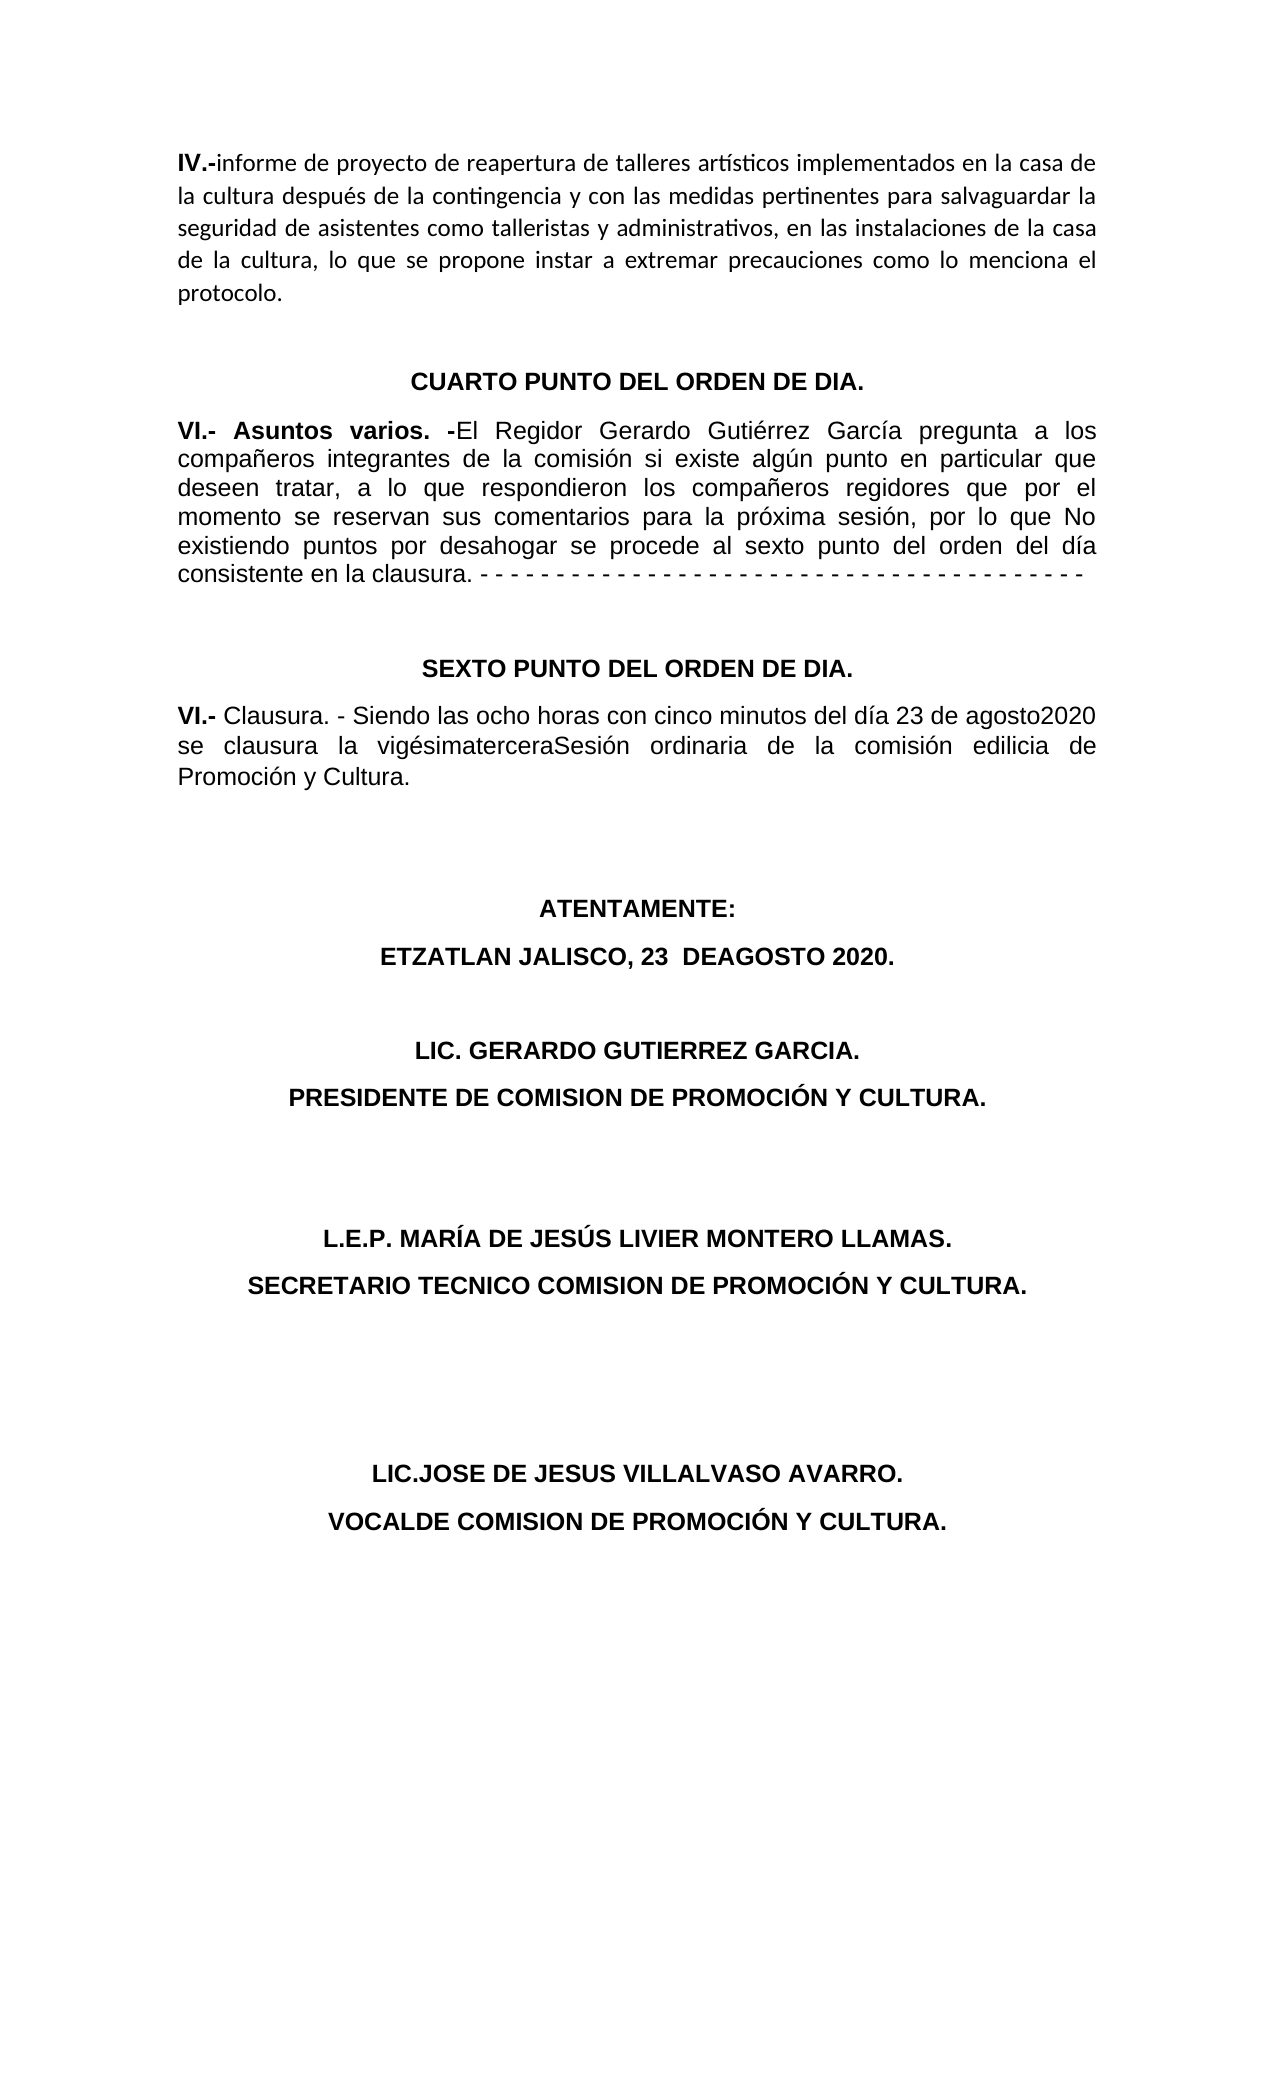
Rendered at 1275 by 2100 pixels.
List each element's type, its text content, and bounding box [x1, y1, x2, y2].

text ATENTAMENTE: [177, 894, 1098, 923]
text VI.- Clausura. - Siendo las ocho horas con cinco minutos del día 23 de agosto2020 se clausura la vigésimaterceraSesión ordinaria de la comisión edilicia de Promoción y Cultura. [177, 701, 1098, 791]
text PRESIDENTE DE COMISION DE PROMOCIÓN Y CULTURA. [177, 1083, 1098, 1112]
text CUARTO PUNTO DEL ORDEN DE DIA. [177, 367, 1098, 395]
text VI.- Asuntos varios. -El Regidor Gerardo Gutiérrez García pregunta a los compañeros integrantes de la comisión si existe algún punto en particular que deseen tratar, a lo que respondieron los compañeros regidores que por el momento se reservan sus comentarios para la próxima sesión, por lo que No existiendo puntos por desahogar se procede al sexto punto del orden del día consistente en la clausura. - - - - - - - - - - - - - - - - - - - - - - - - - - - - - - - - - - - - - - - - [177, 416, 1098, 588]
text ETZATLAN JALISCO, 23 DEAGOSTO 2020. [177, 942, 1098, 970]
text VOCALDE COMISION DE PROMOCIÓN Y CULTURA. [177, 1507, 1098, 1535]
text SECRETARIO TECNICO COMISION DE PROMOCIÓN Y CULTURA. [177, 1271, 1098, 1300]
text LIC. GERARDO GUTIERREZ GARCIA. [177, 1036, 1098, 1064]
text IV.-informe de proyecto de reapertura de talleres artísticos implementados en la casa de la cultura después de la contingencia y con las medidas pertinentes para salvaguardar la seguridad de asistentes como talleristas y administrativos, en las instalaciones de la casa de la cultura, lo que se propone instar a extremar precauciones como lo menciona el protocolo. [177, 148, 1098, 307]
text L.E.P. MARÍA DE JESÚS LIVIER MONTERO LLAMAS. [177, 1224, 1098, 1253]
text LIC.JOSE DE JESUS VILLALVASO AVARRO. [177, 1459, 1098, 1488]
text SEXTO PUNTO DEL ORDEN DE DIA. [177, 654, 1098, 683]
